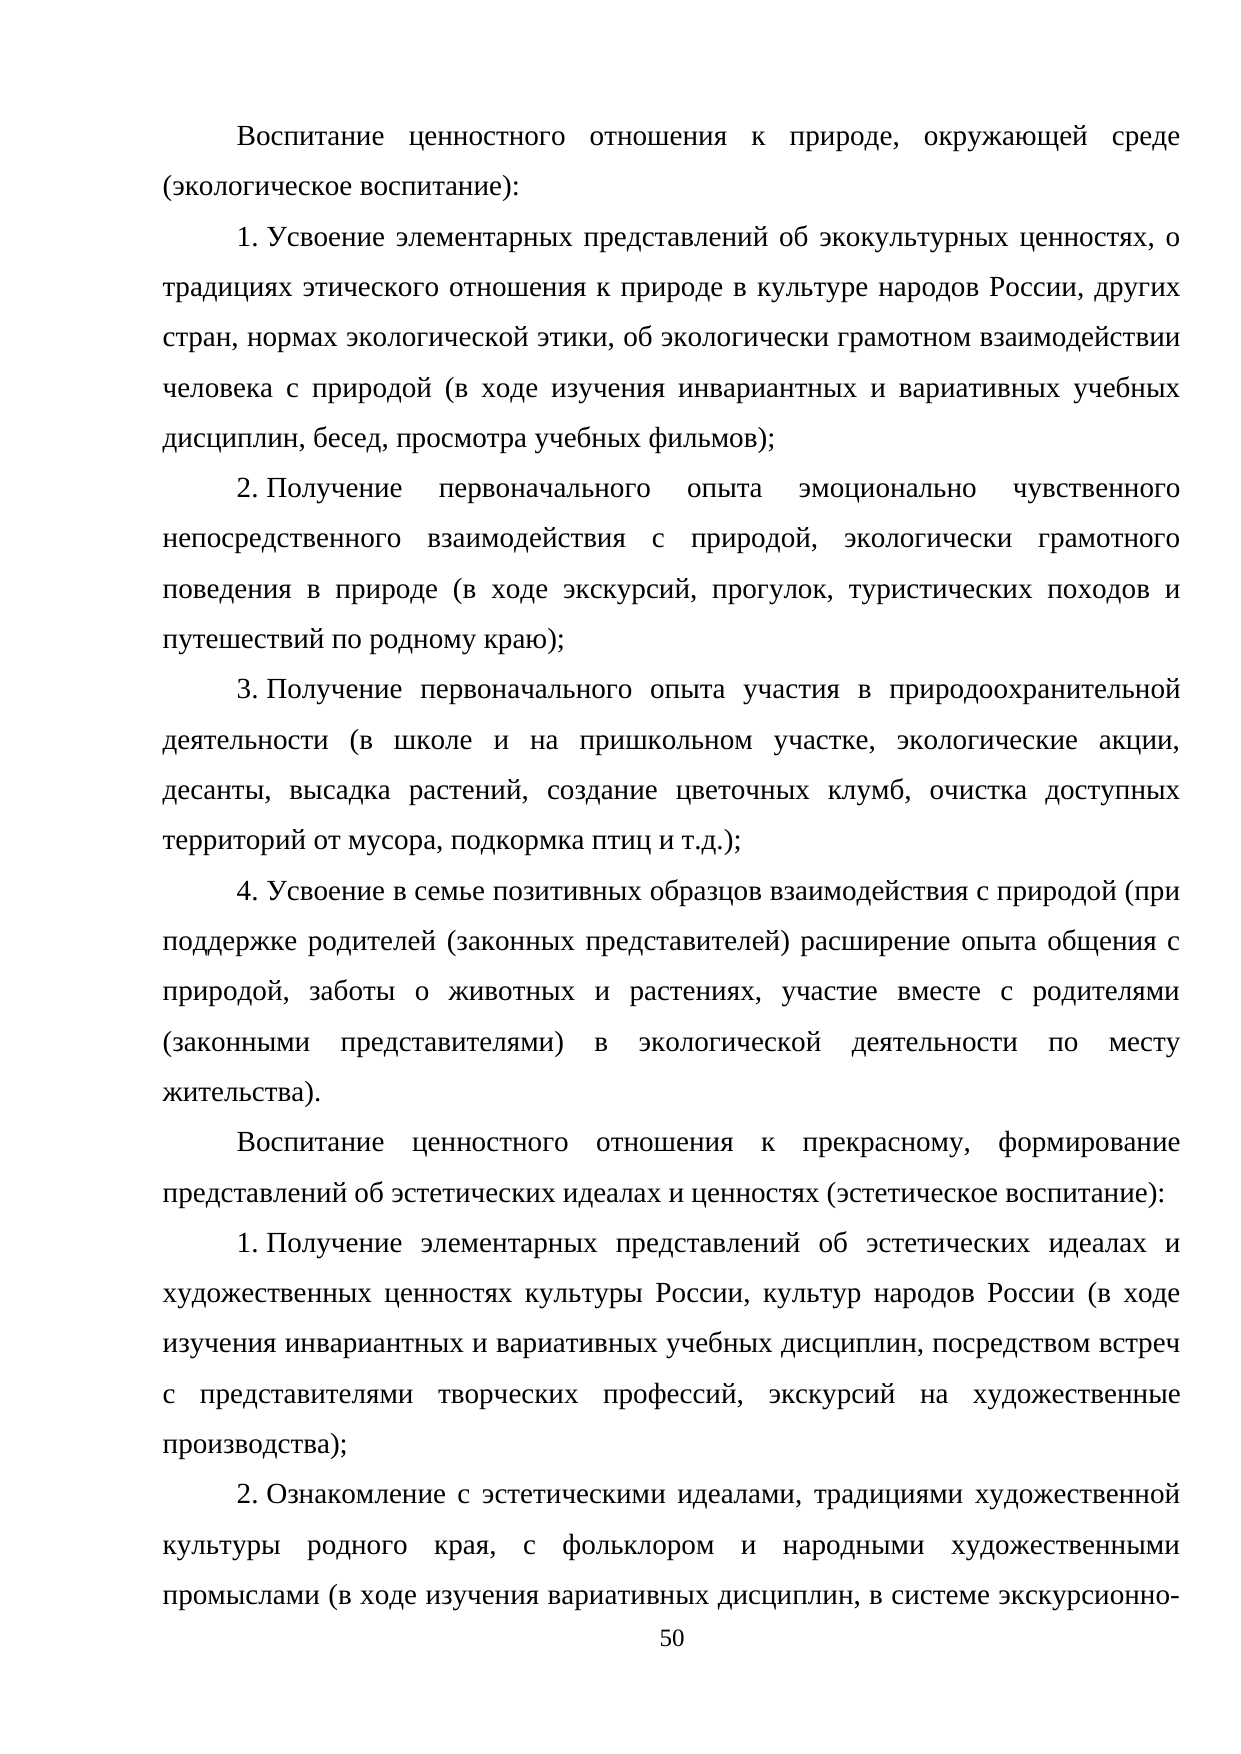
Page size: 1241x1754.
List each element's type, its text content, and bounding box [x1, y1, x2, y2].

list Усвоение элементарных представлений об экокультурных ценностях, о традициях этического отношения к природе в культуре народов России, других стран, нормах экологической этики, об экологически грамотном взаимодействии человека с природой (в ходе изучения инвариантных и вариативных учебных дисциплин, бесед, просмотра учебных фильмов); [162, 219, 1181, 453]
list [162, 1477, 1181, 1611]
list Усвоение в семье позитивных образцов взаимодействия с природой (при поддержке родителей (законных представителей) расширение опыта общения с природой, заботы о животных и растениях, участие вместе с родителями (законными представителями) в экологической деятельности по месту жительства). [162, 873, 1181, 1108]
list Получение первоначального опыта участия в природоохранительной деятельности (в школе и на пришкольном участке, экологические акции, десанты, высадка растений, создание цветочных клумб, очистка доступных территорий от мусора, подкормка птиц и т.д.); [162, 672, 1181, 856]
text Воспитание ценностного отношения к прекрасному, формирование представлений об эстетических идеалах и ценностях (эстетическое воспитание): [162, 1124, 1181, 1208]
list Получение первоначального опыта эмоционально чувственного непосредственного взаимодействия с природой, экологически грамотного поведения в природе (в ходе экскурсий, прогулок, туристических походов и путешествий по родному краю); [162, 470, 1181, 655]
text Воспитание ценностного отношения к природе, окружающей среде (экологическое воспитание): [162, 118, 1181, 202]
list Получение элементарных представлений об эстетических идеалах и художественных ценностях культуры России, культур народов России (в ходе изучения инвариантных и вариативных учебных дисциплин, посредством встреч с представителями творческих профессий, экскурсий на художественные производства); [162, 1225, 1181, 1460]
